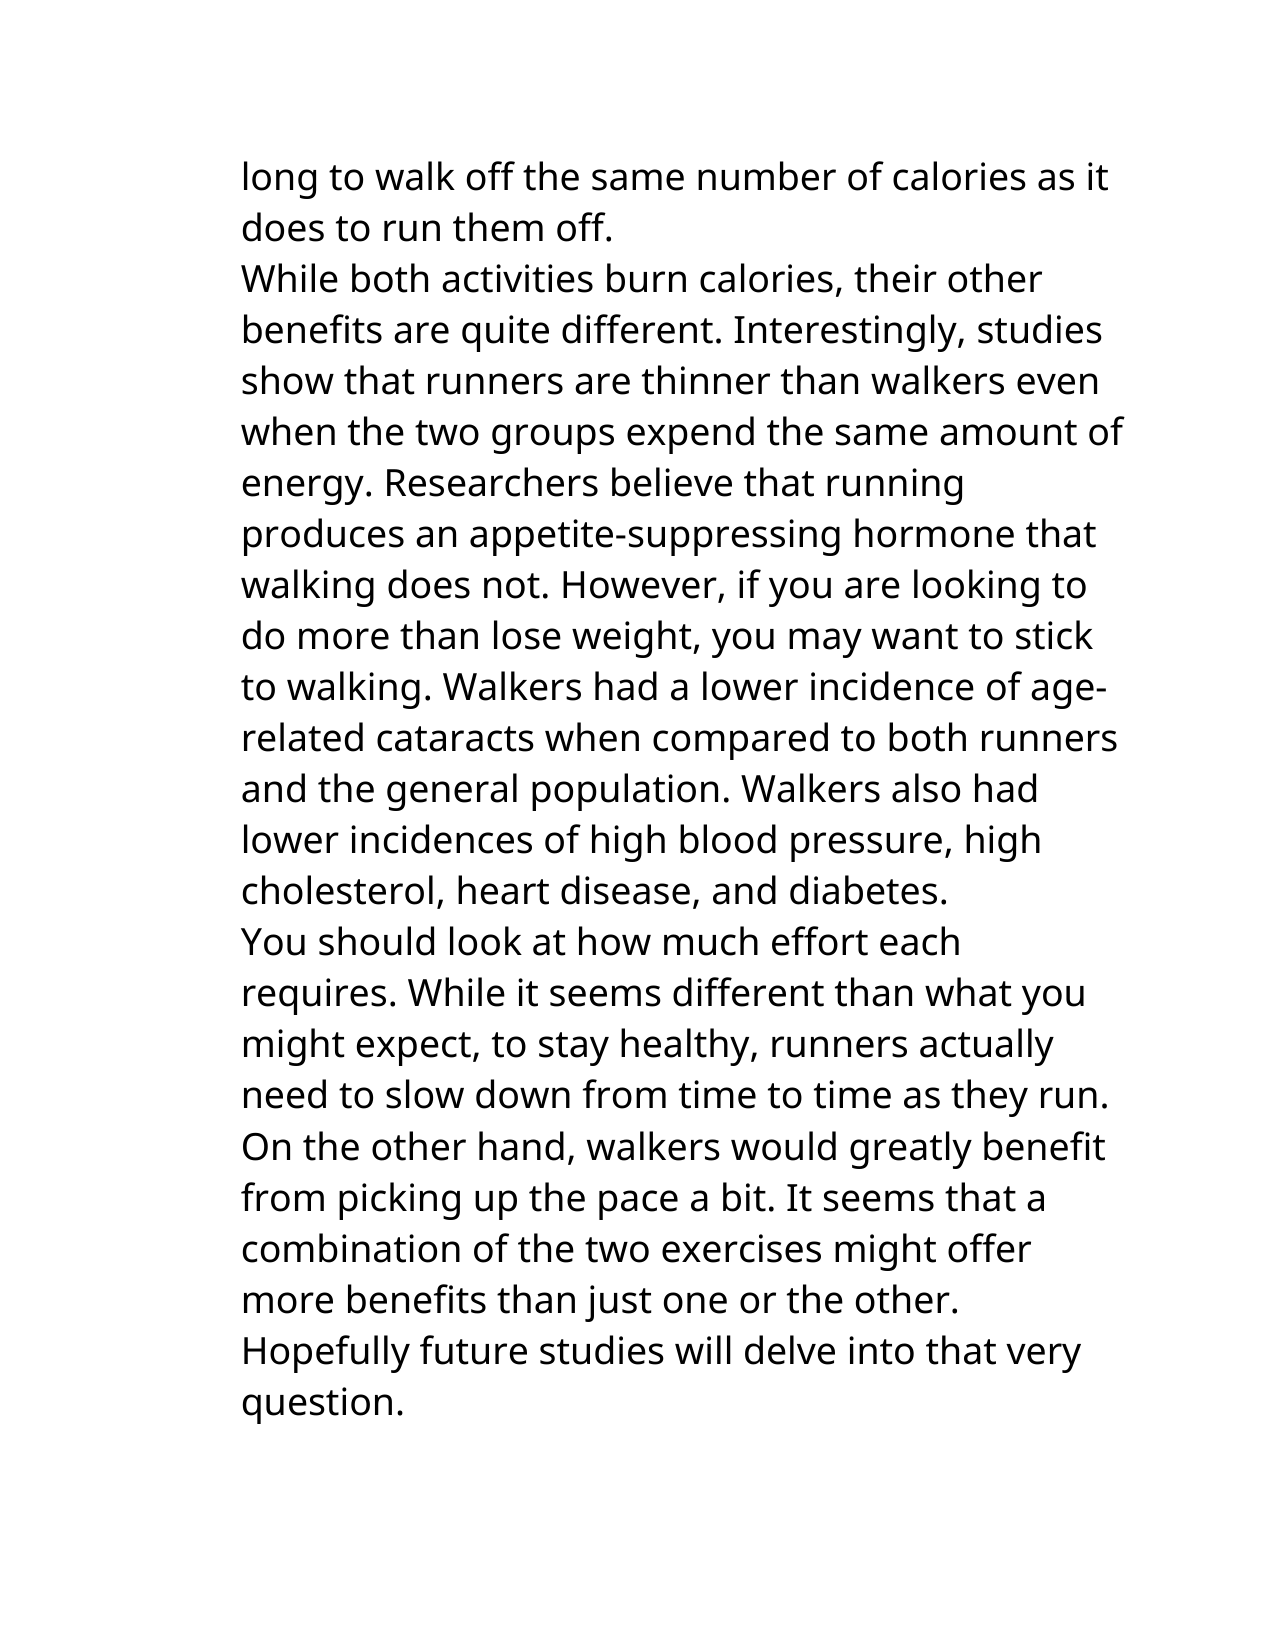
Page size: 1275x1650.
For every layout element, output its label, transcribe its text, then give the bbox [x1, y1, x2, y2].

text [241, 150, 1125, 252]
text While both activities burn calories, their other benefits are quite different. Interestingly, studies show that runners are thinner than walkers even when the two groups expend the same amount of energy. Researchers believe that running produces an appetite-suppressing hormone that walking does not. However, if you are looking to do more than lose weight, you may want to stick to walking. Walkers had a lower incidence of age-related cataracts when compared to both runners and the general population. Walkers also had lower incidences of high blood pressure, high cholesterol, heart disease, and diabetes. [241, 252, 1125, 916]
text You should look at how much effort each requires. While it seems different than what you might expect, to stay healthy, runners actually need to slow down from time to time as they run. On the other hand, walkers would greatly benefit from picking up the pace a bit. It seems that a combination of the two exercises might offer more benefits than just one or the other. Hopefully future studies will delve into that very question. [241, 916, 1125, 1426]
